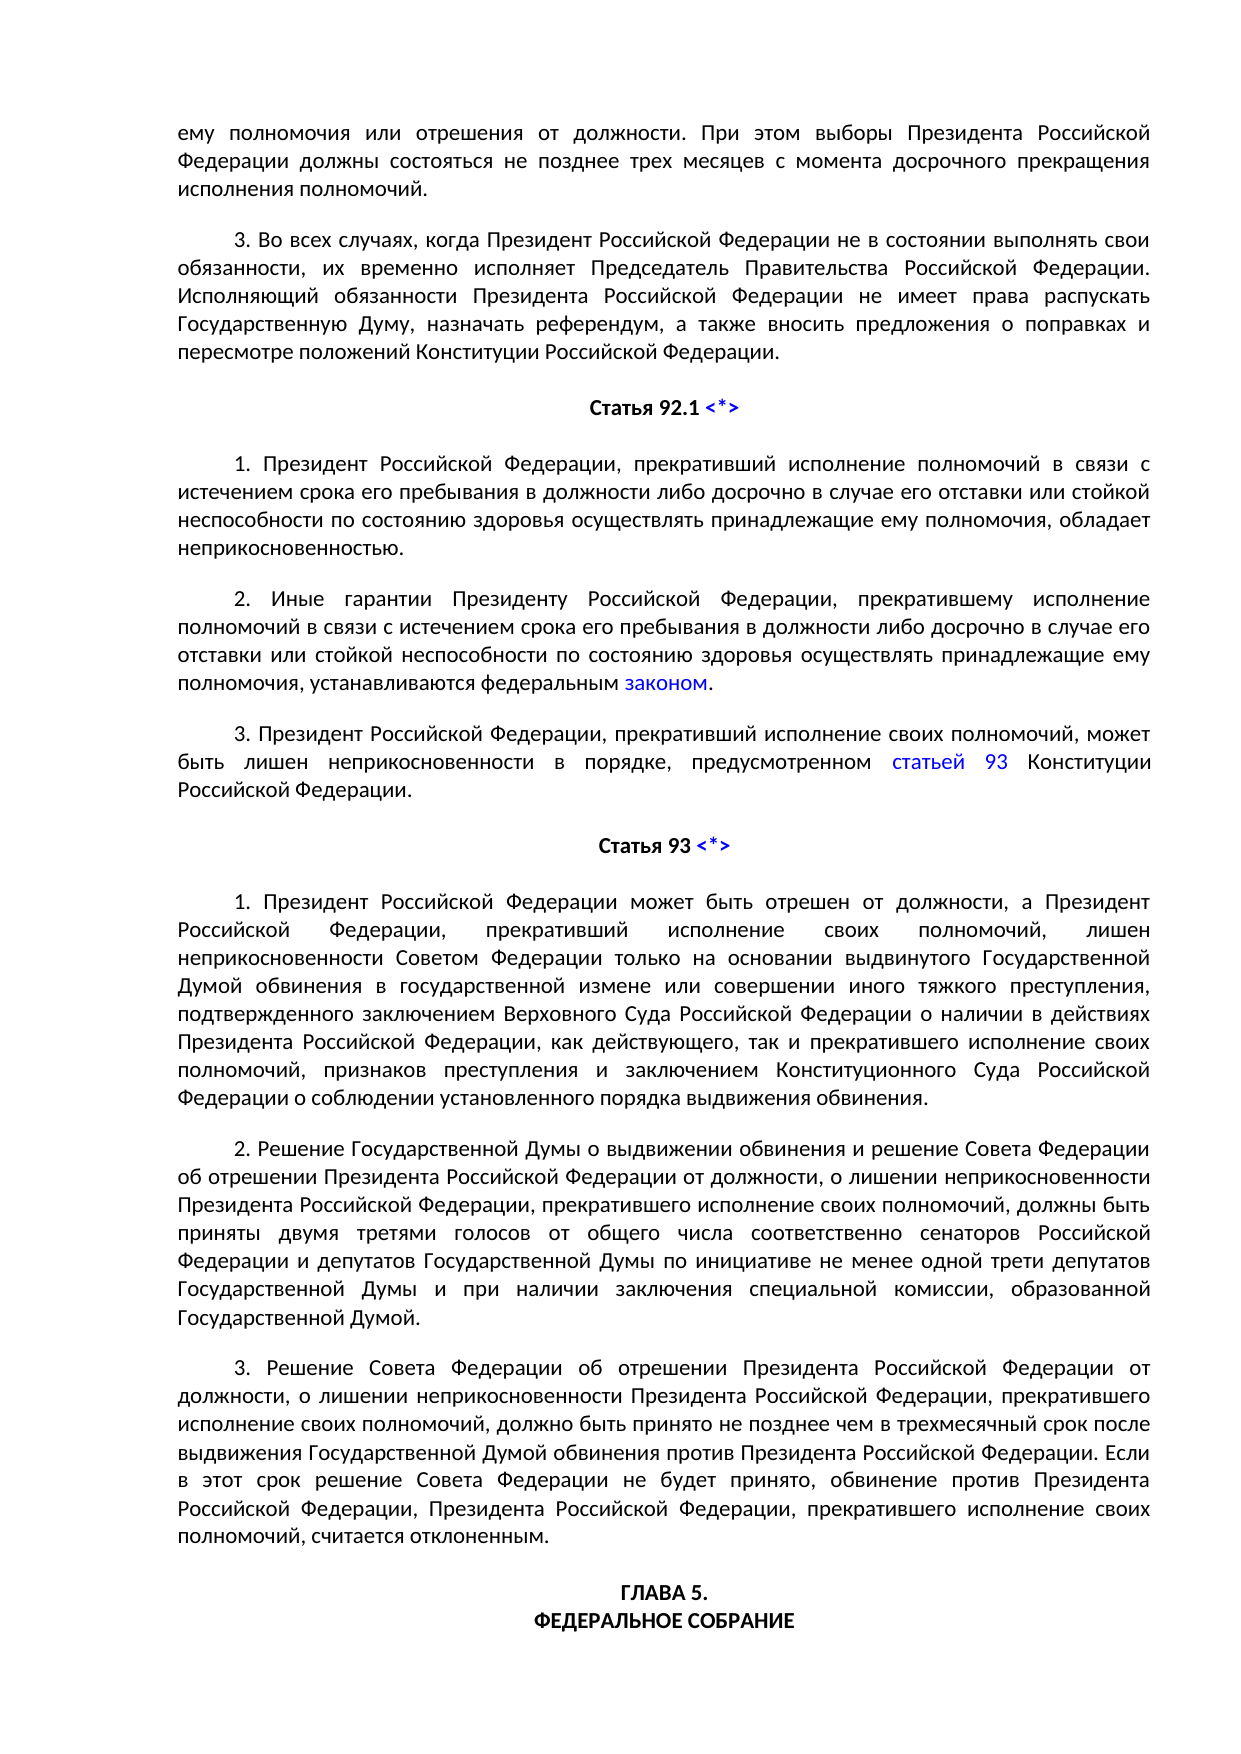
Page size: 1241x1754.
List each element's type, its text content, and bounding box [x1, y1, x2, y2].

title Статья 93 <*> [177, 831, 1152, 859]
title ФЕДЕРАЛЬНОЕ СОБРАНИЕ [177, 1606, 1152, 1634]
text 3. Во всех случаях, когда Президент Российской Федерации не в состоянии выполнять свои обязанности, их временно исполняет Председатель Правительства Российской Федерации. Исполняющий обязанности Президента Российской Федерации не имеет права распускать Государственную Думу, назначать референдум, а также вносить предложения о поправках и пересмотре положений Конституции Российской Федерации. [177, 225, 1152, 365]
text 2. Решение Государственной Думы о выдвижении обвинения и решение Совета Федерации об отрешении Президента Российской Федерации от должности, о лишении неприкосновенности Президента Российской Федерации, прекратившего исполнение своих полномочий, должны быть приняты двумя третями голосов от общего числа соответственно сенаторов Российской Федерации и депутатов Государственной Думы по инициативе не менее одной трети депутатов Государственной Думы и при наличии заключения специальной комиссии, образованной Государственной Думой. [177, 1134, 1152, 1331]
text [177, 118, 1152, 202]
text 1. Президент Российской Федерации может быть отрешен от должности, а Президент Российской Федерации, прекративший исполнение своих полномочий, лишен неприкосновенности Советом Федерации только на основании выдвинутого Государственной Думой обвинения в государственной измене или совершении иного тяжкого преступления, подтвержденного заключением Верховного Суда Российской Федерации о наличии в действиях Президента Российской Федерации, как действующего, так и прекратившего исполнение своих полномочий, признаков преступления и заключением Конституционного Суда Российской Федерации о соблюдении установленного порядка выдвижения обвинения. [177, 887, 1152, 1112]
title Статья 92.1 <*> [177, 393, 1152, 421]
text 3. Президент Российской Федерации, прекративший исполнение своих полномочий, может быть лишен неприкосновенности в порядке, предусмотренном статьей 93 Конституции Российской Федерации. [177, 719, 1152, 803]
text 3. Решение Совета Федерации об отрешении Президента Российской Федерации от должности, о лишении неприкосновенности Президента Российской Федерации, прекратившего исполнение своих полномочий, должно быть принято не позднее чем в трехмесячный срок после выдвижения Государственной Думой обвинения против Президента Российской Федерации. Если в этот срок решение Совета Федерации не будет принято, обвинение против Президента Российской Федерации, Президента Российской Федерации, прекратившего исполнение своих полномочий, считается отклоненным. [177, 1353, 1152, 1550]
title ГЛАВА 5. [177, 1578, 1152, 1606]
text 1. Президент Российской Федерации, прекративший исполнение полномочий в связи с истечением срока его пребывания в должности либо досрочно в случае его отставки или стойкой неспособности по состоянию здоровья осуществлять принадлежащие ему полномочия, обладает неприкосновенностью. [177, 449, 1152, 561]
text 2. Иные гарантии Президенту Российской Федерации, прекратившему исполнение полномочий в связи с истечением срока его пребывания в должности либо досрочно в случае его отставки или стойкой неспособности по состоянию здоровья осуществлять принадлежащие ему полномочия, устанавливаются федеральным законом. [177, 584, 1152, 696]
